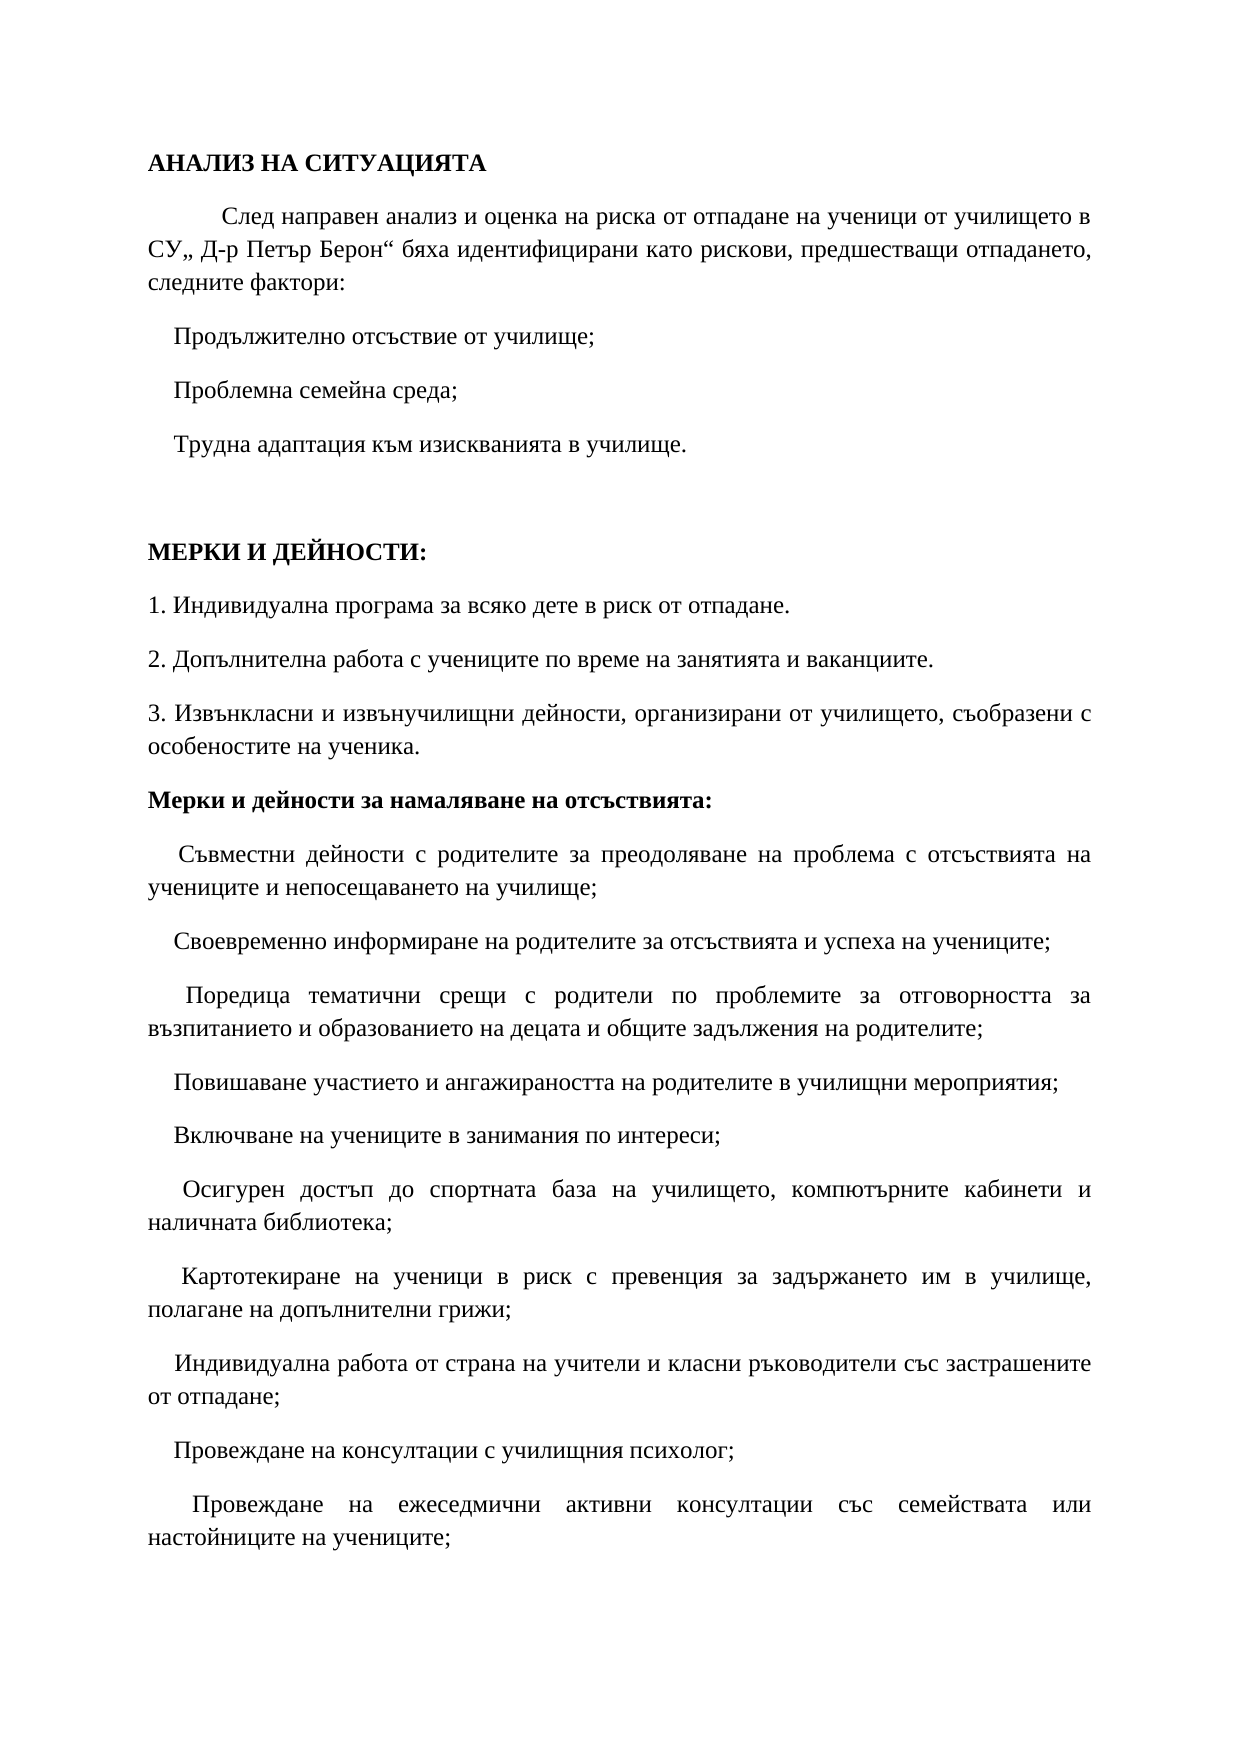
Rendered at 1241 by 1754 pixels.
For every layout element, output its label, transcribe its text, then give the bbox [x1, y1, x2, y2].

text  Провеждане на ежеседмични активни консултации със семействата или настойниците на учениците; [148, 1489, 1093, 1551]
text  Включване на учениците в занимания по интереси; [148, 1121, 1093, 1149]
text 2. Допълнителна работа с учениците по време на занятията и ваканциите. [148, 644, 1093, 673]
text  Поредица тематични срещи с родители по проблемите за отговорността за възпитанието и образованието на децата и общите задължения на родителите; [148, 980, 1093, 1042]
text 3. Извънкласни и извънучилищни дейности, организирани от училището, съобразени с особеностите на ученика. [148, 698, 1093, 760]
text  Индивидуална работа от страна на учители и класни ръководители със застрашените от отпадане; [148, 1348, 1093, 1410]
text  Своевременно информиране на родителите за отсъствията и успеха на учениците; [148, 926, 1093, 955]
text  Трудна адаптация към изискванията в училище. [148, 429, 1093, 458]
text  Повишаване участието и ангажираността на родителите в училищни мероприятия; [148, 1067, 1093, 1095]
text  Осигурен достъп до спортната база на училището, компютърните кабинети и наличната библиотека; [148, 1174, 1093, 1236]
text  Провеждане на консултации с училищния психолог; [148, 1435, 1093, 1464]
text МЕРКИ И ДЕЙНОСТИ: [148, 537, 1093, 566]
text 1. Индивидуална програма за всяко дете в риск от отпадане. [148, 591, 1093, 619]
text Мерки и дейности за намаляване на отсъствията: [148, 785, 1093, 814]
text АНАЛИЗ НА СИТУАЦИЯТА [148, 148, 1093, 176]
text  Картотекиране на ученици в риск с превенция за задържането им в училище, полагане на допълнителни грижи; [148, 1261, 1093, 1323]
text  Съвместни дейности с родителите за преодоляване на проблема с отсъствията на учениците и непосещаването на училище; [148, 839, 1093, 901]
text След направен анализ и оценка на риска от отпадане на ученици от училището в СУ„ Д-р Петър Берон“ бяха идентифицирани като рискови, предшестващи отпадането, следните фактори: [148, 201, 1093, 296]
text  Продължително отсъствие от училище; [148, 321, 1093, 350]
text  Проблемна семейна среда; [148, 375, 1093, 404]
